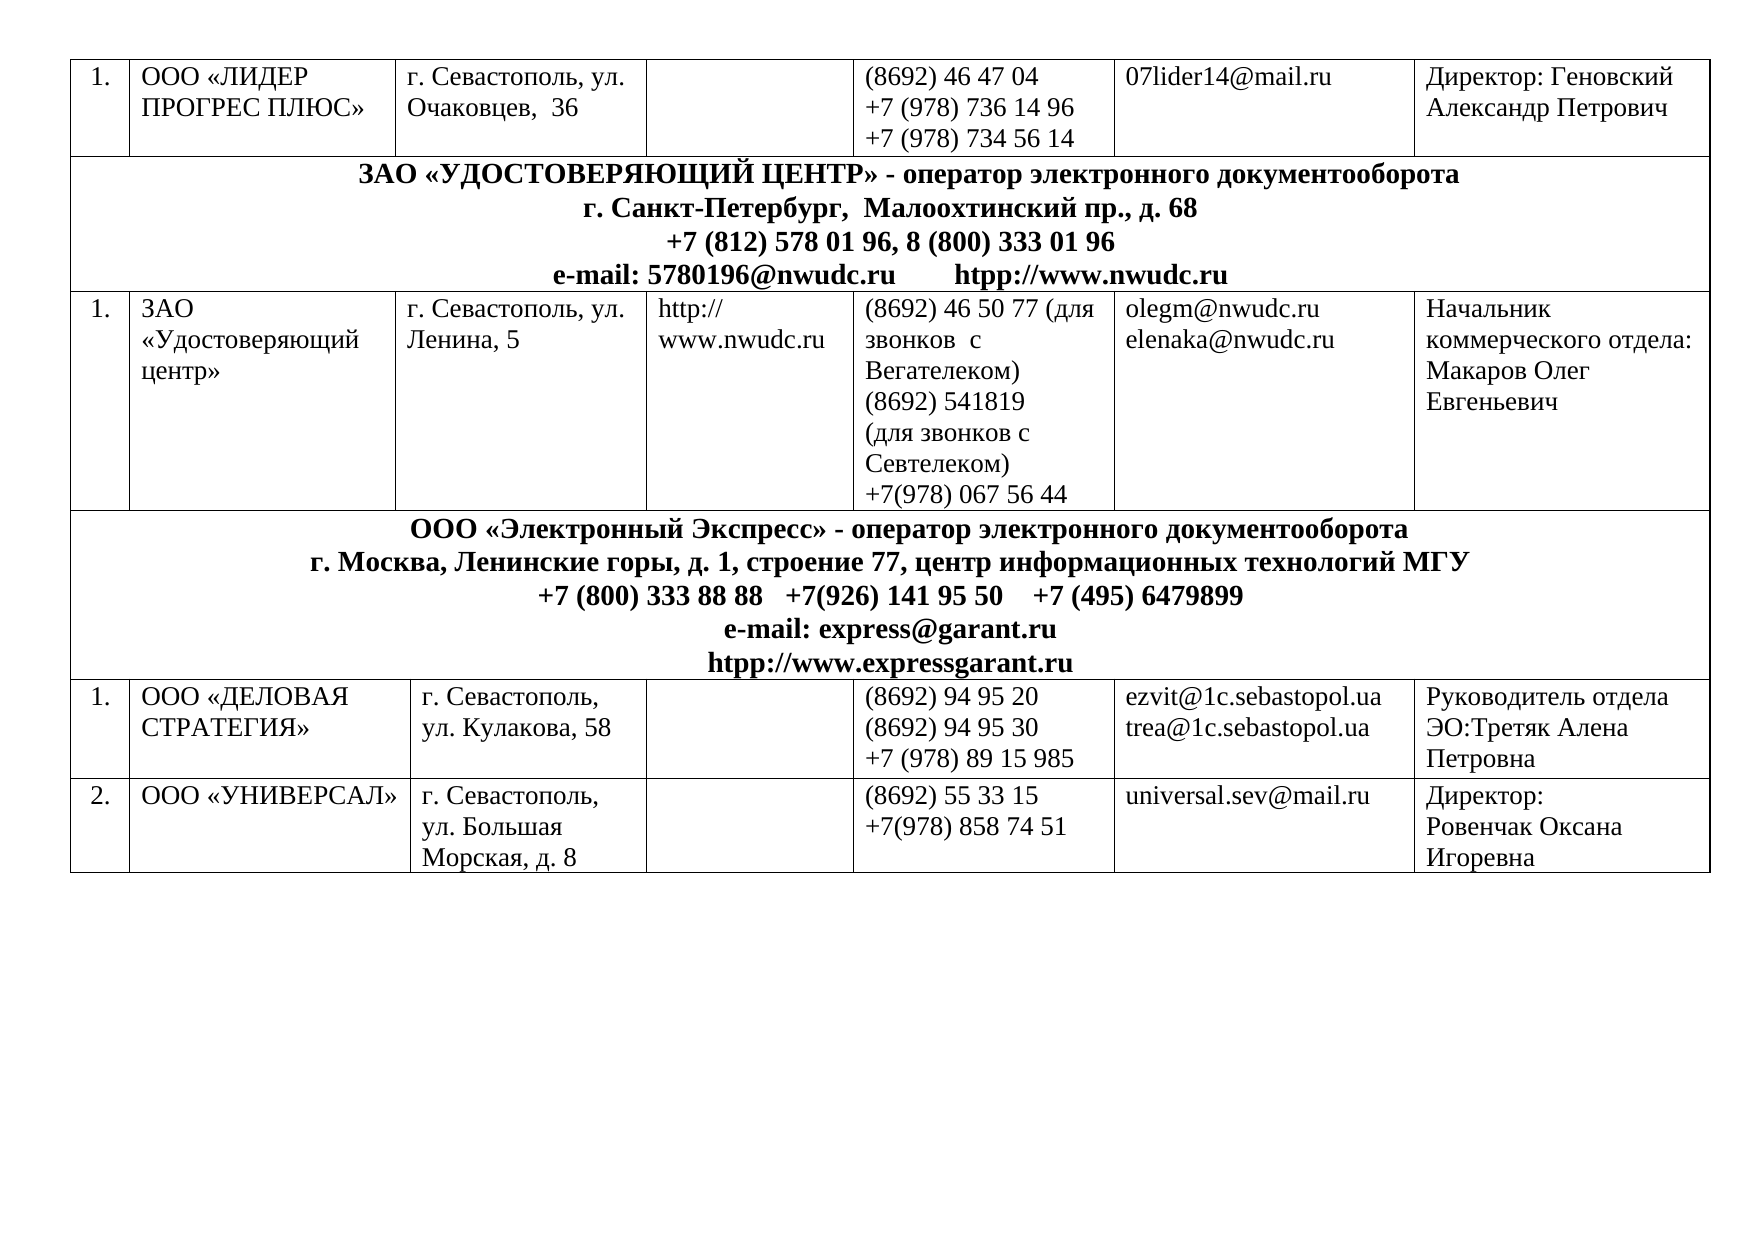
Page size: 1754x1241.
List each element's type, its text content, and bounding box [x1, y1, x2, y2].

table_cell г. Севастополь, ул. Ленина, 5 [396, 292, 646, 510]
table_cell ООО «ЛИДЕР ПРОГРЕС ПЛЮС» [130, 60, 395, 156]
table_cell [647, 680, 853, 778]
table_cell ООО «Электронный Экспресс» - оператор электронного документооборота г. Москва, Ленинские горы, д. 1, строение 77, центр информационных технологий МГУ +7 (800) 333 88 88 +7(926) 141 95 50 +7 (495) 6479899 e-mail: express@garant.ru htpp://www.expressgarant.ru [71, 511, 1709, 678]
table_cell [647, 60, 853, 156]
table_cell Директор: Ровенчак Оксана Игоревна [1415, 779, 1709, 872]
table_cell (8692) 55 33 15 +7(978) 858 74 51 [854, 779, 1114, 872]
table_cell Директор: Геновский Александр Петрович [1415, 60, 1709, 156]
table_cell 1. [71, 60, 129, 156]
table_cell Руководитель отдела ЭО:Третяк Алена Петровна [1415, 680, 1709, 778]
table_cell ООО «ДЕЛОВАЯ СТРАТЕГИЯ» [130, 680, 410, 778]
table_cell (8692) 94 95 20 (8692) 94 95 30 +7 (978) 89 15 985 [854, 680, 1114, 778]
table_cell http://www.nwudc.ru [647, 292, 853, 510]
table_cell olegm@nwudc.ru elenaka@nwudc.ru [1115, 292, 1414, 510]
table_cell ezvit@1c.sebastopol.ua trea@1c.sebastopol.ua [1115, 680, 1414, 778]
table_cell г. Севастополь, ул. Кулакова, 58 [411, 680, 646, 778]
table_cell [647, 779, 853, 872]
table_cell Начальник коммерческого отдела: Макаров Олег Евгеньевич [1415, 292, 1709, 510]
table_cell 1. [71, 292, 129, 510]
table_cell ЗАО «УДОСТОВЕРЯЮЩИЙ ЦЕНТР» - оператор электронного документооборота г. Санкт-Петербург, Малоохтинский пр., д. 68 +7 (812) 578 01 96, 8 (800) 333 01 96 e-mail: 5780196@nwudc.ru htpp://www.nwudc.ru [71, 157, 1709, 291]
table_cell 1. [71, 680, 129, 778]
table_cell ЗАО «Удостоверяющий центр» [130, 292, 395, 510]
table_cell (8692) 46 50 77 (для звонков с Вегателеком) (8692) 541819 (для звонков с Севтелеком) +7(978) 067 56 44 [854, 292, 1114, 510]
table_cell г. Севастополь, ул. Большая Морская, д. 8 [411, 779, 646, 872]
table_cell г. Севастополь, ул. Очаковцев, 36 [396, 60, 646, 156]
table_cell universal.sev@mail.ru [1115, 779, 1414, 872]
table_cell (8692) 46 47 04 +7 (978) 736 14 96 +7 (978) 734 56 14 [854, 60, 1114, 156]
table_cell ООО «УНИВЕРСАЛ» [130, 779, 410, 872]
table_cell 2. [71, 779, 129, 872]
table_cell 07lider14@mail.ru [1115, 60, 1414, 156]
